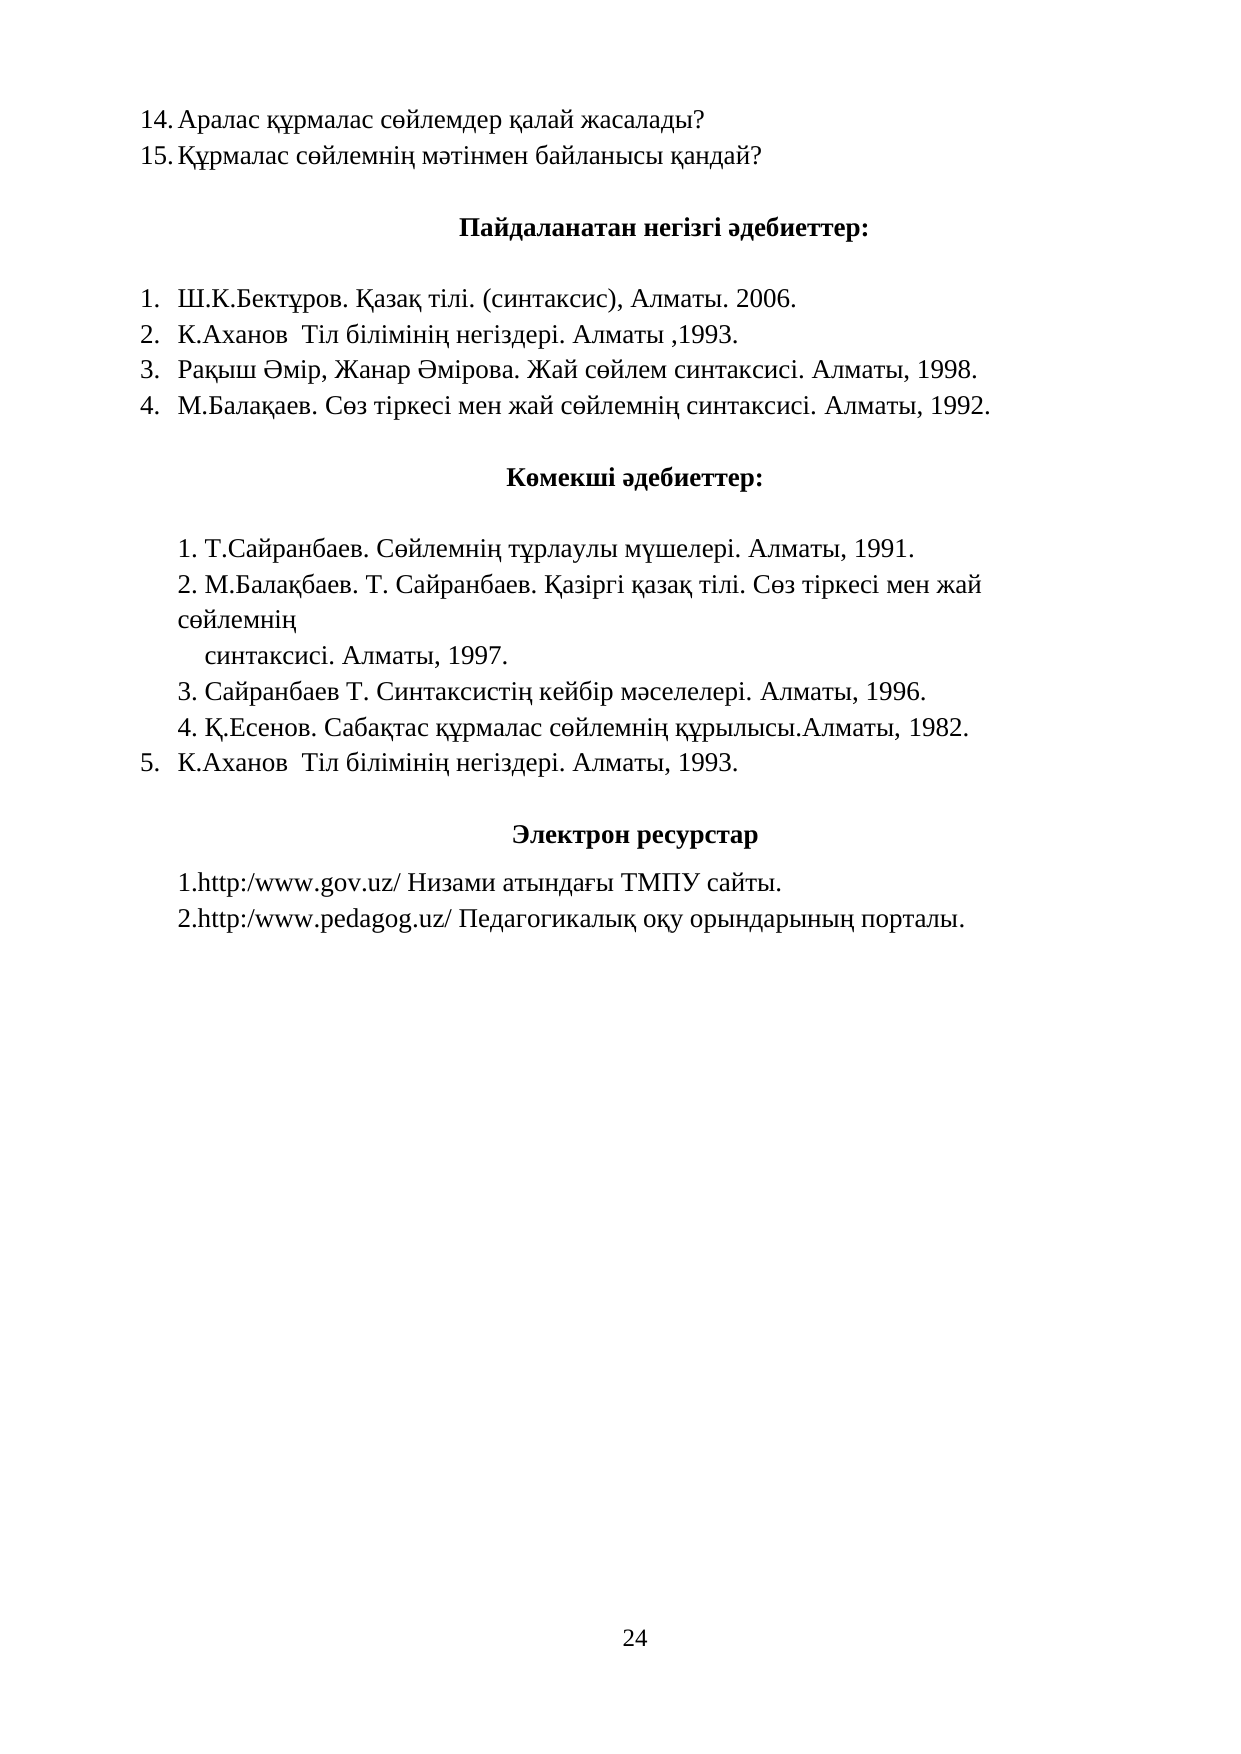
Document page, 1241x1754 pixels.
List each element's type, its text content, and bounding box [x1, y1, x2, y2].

list М.Балақаев. Сөз тiркесi мен жай сөйлемнiң синтаксисi. Алматы, 1992. [140, 389, 1093, 420]
list Құрмалас сөйлемнің мәтінмен байланысы қандай? [140, 139, 1093, 170]
text 3. Сайранбаев Т. Синтаксистiң кейбiр мәселелерi. Алматы, 1996. [177, 675, 1093, 706]
text Көмекшi әдебиеттер: [177, 461, 1093, 492]
list К.Аханов Тiл бiлiмiнiң негiздерi. Алматы, 1993. [140, 747, 1093, 778]
text 2. М.Балақбаев. Т. Сайранбаев. Қазiргi қазақ тiлi. Сөз тiркесi мен жай сөйлемнiң [177, 568, 1093, 635]
text Электрон ресурстар [177, 818, 1093, 849]
text 4. Қ.Есенов. Сабақтас құрмалас сөйлемнiң құрылысы.Алматы, 1982. [177, 711, 1093, 742]
text 1. Т.Сайранбаев. Сөйлемнiң тұрлаулы мүшелерi. Алматы, 1991. [177, 532, 1093, 563]
text 1.http:/www.gov.uz/ Низами атындағы ТМПУ сайты. [177, 866, 1093, 897]
list Ш.К.Бектұров. Қазақ тiлi. (синтаксис), Алматы. 2006. [140, 282, 1093, 313]
list К.Аханов Тiл бiлiмiнiң негiздерi. Алматы ,1993. [140, 318, 1093, 349]
list Рақыш Әмір, Жанар Әмірова. Жай сөйлем синтаксисі. Алматы, 1998. [140, 353, 1093, 385]
text 2.http:/www.pedagog.uz/ Педагогикалық оқу орындарының порталы. [177, 902, 1093, 933]
text синтаксисi. Алматы, 1997. [177, 639, 1093, 671]
text Пайдаланатан негiзгi әдебиеттер: [177, 211, 1093, 242]
list Аралас құрмалас сөйлемдер қалай жасалады? [140, 103, 1093, 134]
